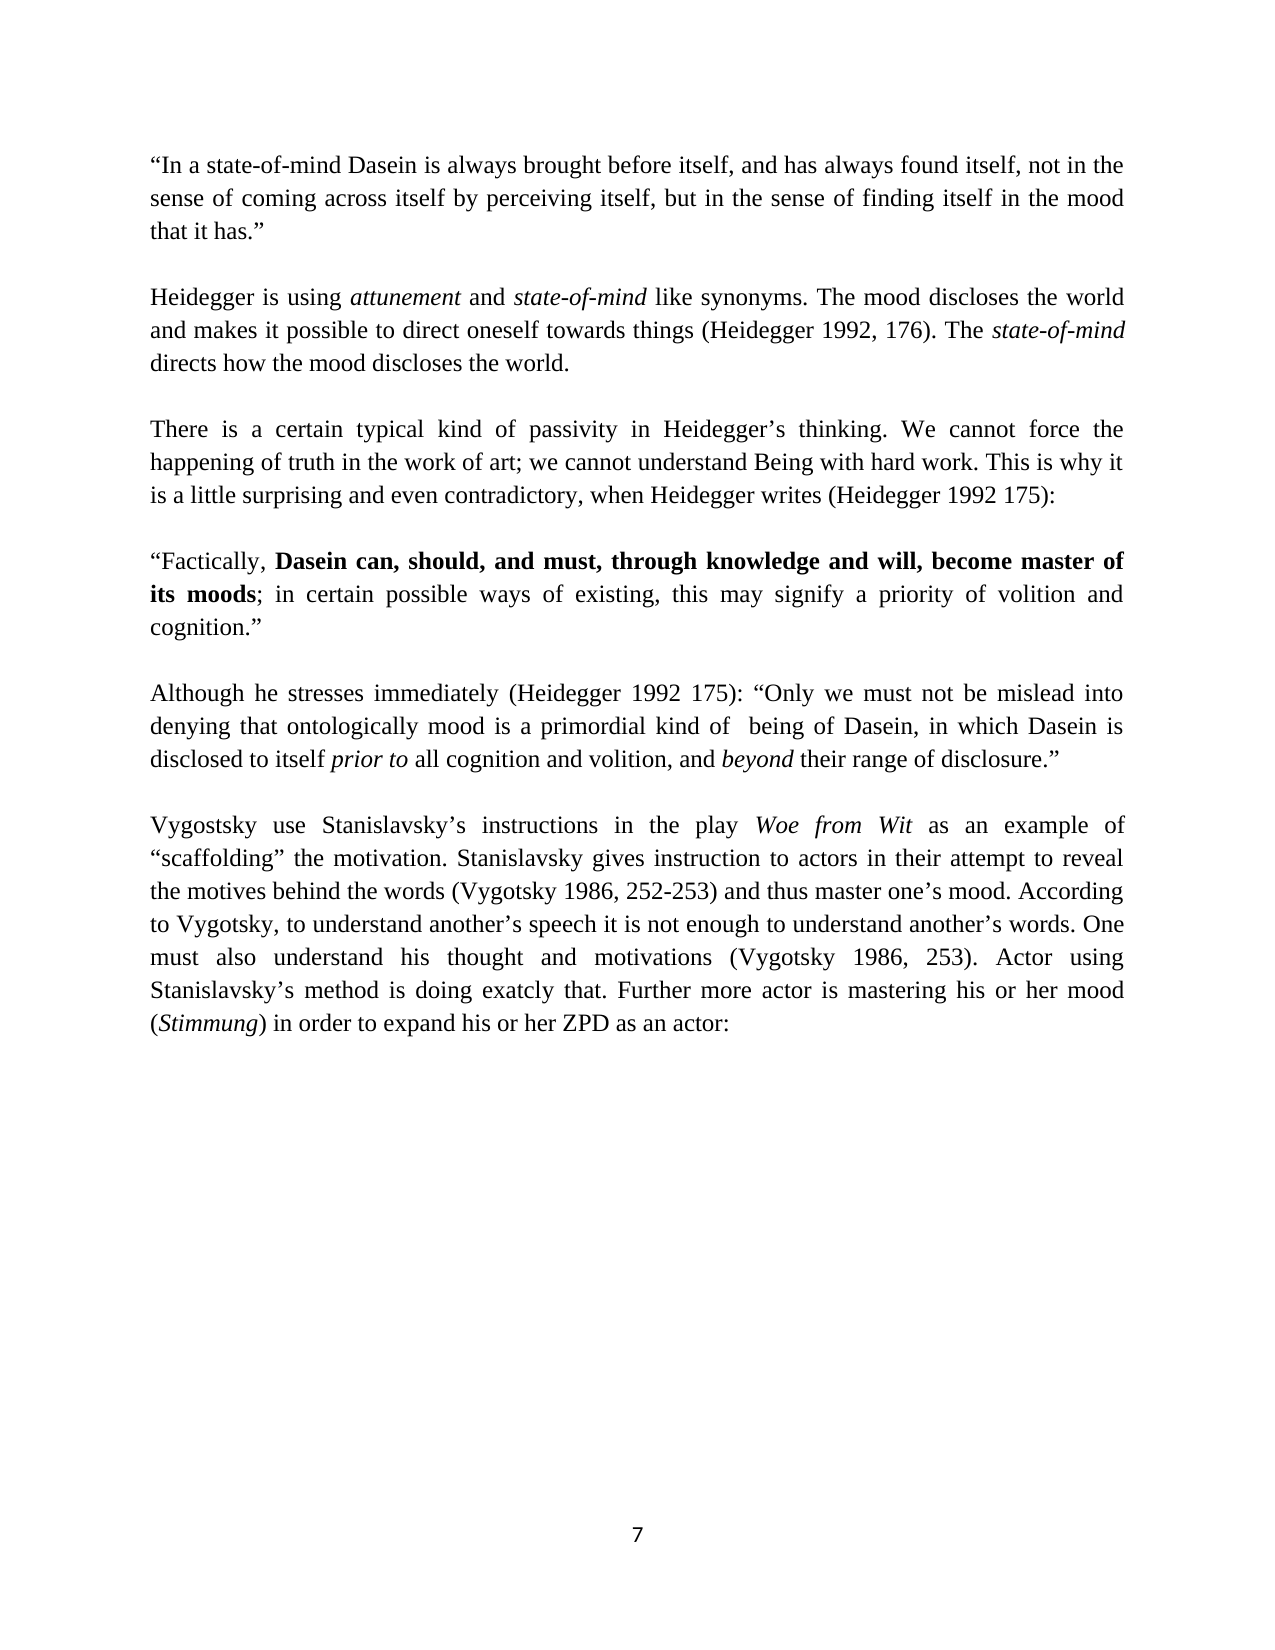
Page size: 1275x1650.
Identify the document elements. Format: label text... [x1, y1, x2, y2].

list Although he stresses immediately (Heidegger 1992 175): “Only we must not be mislead into denying that ontologically mood is a primordial kind of being of Dasein, in which Dasein is disclosed to itself prior to all cognition and volition, and beyond their range of disclosure.” [150, 678, 1125, 773]
list Vygostsky use Stanislavsky’s instructions in the play Woe from Wit as an example of “scaffolding” the motivation. Stanislavsky gives instruction to actors in their attempt to reveal the motives behind the words (Vygotsky 1986, 252-253) and thus master one’s mood. According to Vygotsky, to understand another’s speech it is not enough to understand another’s words. One must also understand his thought and motivations (Vygotsky 1986, 253). Actor using Stanislavsky’s method is doing exatcly that. Further more actor is mastering his or her mood (Stimmung) in order to expand his or her ZPD as an actor: [150, 810, 1125, 1037]
list Heidegger is using attunement and state-of-mind like synonyms. The mood discloses the world and makes it possible to direct oneself towards things (Heidegger 1992, 176). The state-of-mind directs how the mood discloses the world. [150, 282, 1125, 377]
list “In a state-of-mind Dasein is always brought before itself, and has always found itself, not in the sense of coming across itself by perceiving itself, but in the sense of finding itself in the mood that it has.” [150, 150, 1125, 245]
list “Factically, Dasein can, should, and must, through knowledge and will, become master of its moods; in certain possible ways of existing, this may signify a priority of volition and cognition.” [150, 546, 1125, 641]
list There is a certain typical kind of passivity in Heidegger’s thinking. We cannot force the happening of truth in the work of art; we cannot understand Being with hard work. This is why it is a little surprising and even contradictory, when Heidegger writes (Heidegger 1992 175): [150, 414, 1125, 509]
